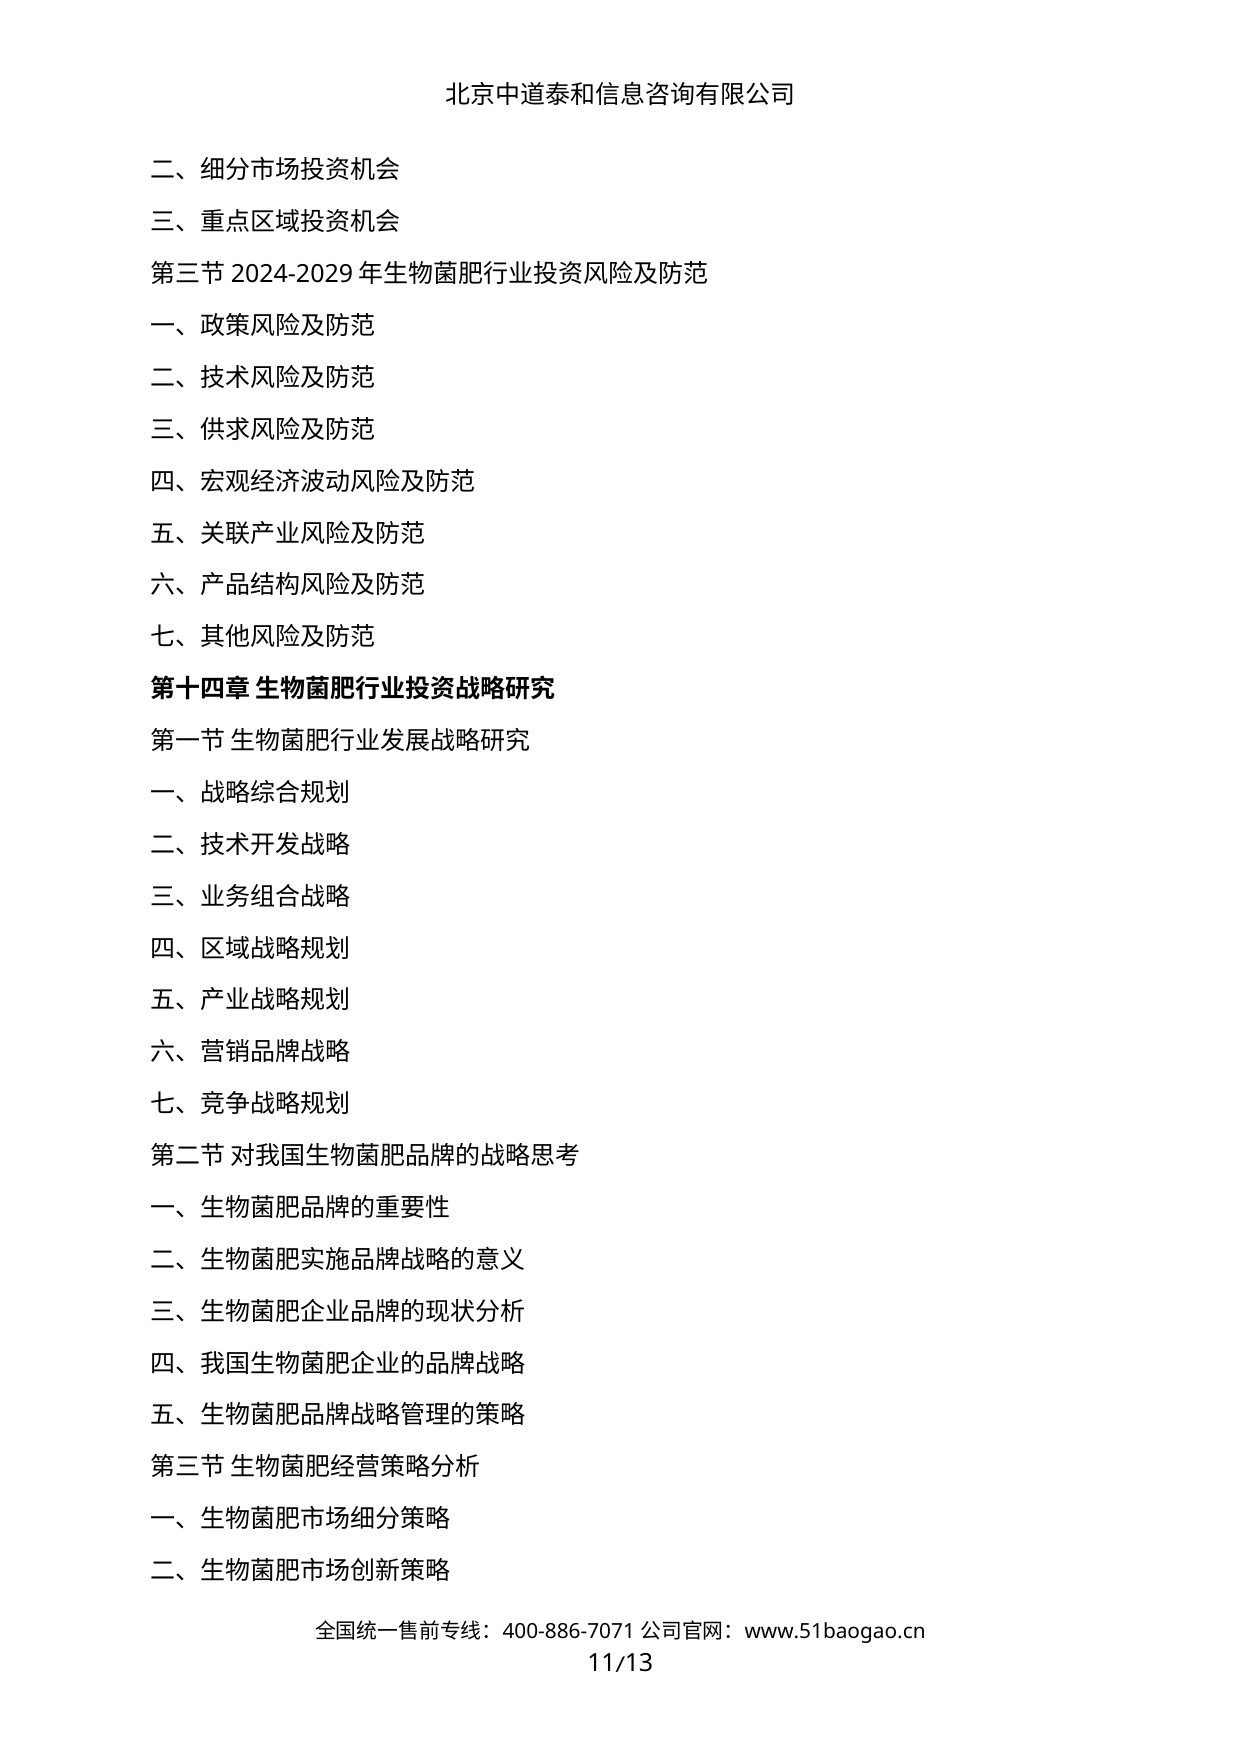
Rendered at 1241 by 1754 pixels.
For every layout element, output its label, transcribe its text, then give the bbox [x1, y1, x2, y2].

text 第十四章 生物菌肥行业投资战略研究 [150, 669, 1090, 705]
text 二、技术风险及防范 [150, 357, 1090, 394]
text 二、技术开发战略 [150, 824, 1090, 861]
text 一、政策风险及防范 [150, 306, 1090, 342]
text 七、竞争战略规划 [150, 1084, 1090, 1120]
text 五、产业战略规划 [150, 980, 1090, 1016]
text 五、关联产业风险及防范 [150, 513, 1090, 549]
text 二、生物菌肥实施品牌战略的意义 [150, 1239, 1090, 1276]
text 第三节 生物菌肥经营策略分析 [150, 1447, 1090, 1483]
text 一、生物菌肥市场细分策略 [150, 1499, 1090, 1535]
text 一、生物菌肥品牌的重要性 [150, 1187, 1090, 1224]
text 第二节 对我国生物菌肥品牌的战略思考 [150, 1136, 1090, 1172]
text 三、业务组合战略 [150, 876, 1090, 912]
text 四、我国生物菌肥企业的品牌战略 [150, 1343, 1090, 1379]
text 三、供求风险及防范 [150, 409, 1090, 446]
text 二、细分市场投资机会 [150, 150, 1090, 186]
text 七、其他风险及防范 [150, 617, 1090, 653]
text 四、区域战略规划 [150, 928, 1090, 964]
text 第一节 生物菌肥行业发展战略研究 [150, 721, 1090, 757]
text 第三节 2024-2029年生物菌肥行业投资风险及防范 [150, 254, 1090, 290]
text 六、营销品牌战略 [150, 1032, 1090, 1068]
text 二、生物菌肥市场创新策略 [150, 1551, 1090, 1587]
text 六、产品结构风险及防范 [150, 565, 1090, 601]
text 五、生物菌肥品牌战略管理的策略 [150, 1395, 1090, 1431]
text 一、战略综合规划 [150, 772, 1090, 809]
text 四、宏观经济波动风险及防范 [150, 461, 1090, 497]
text 三、生物菌肥企业品牌的现状分析 [150, 1291, 1090, 1327]
text 三、重点区域投资机会 [150, 202, 1090, 238]
